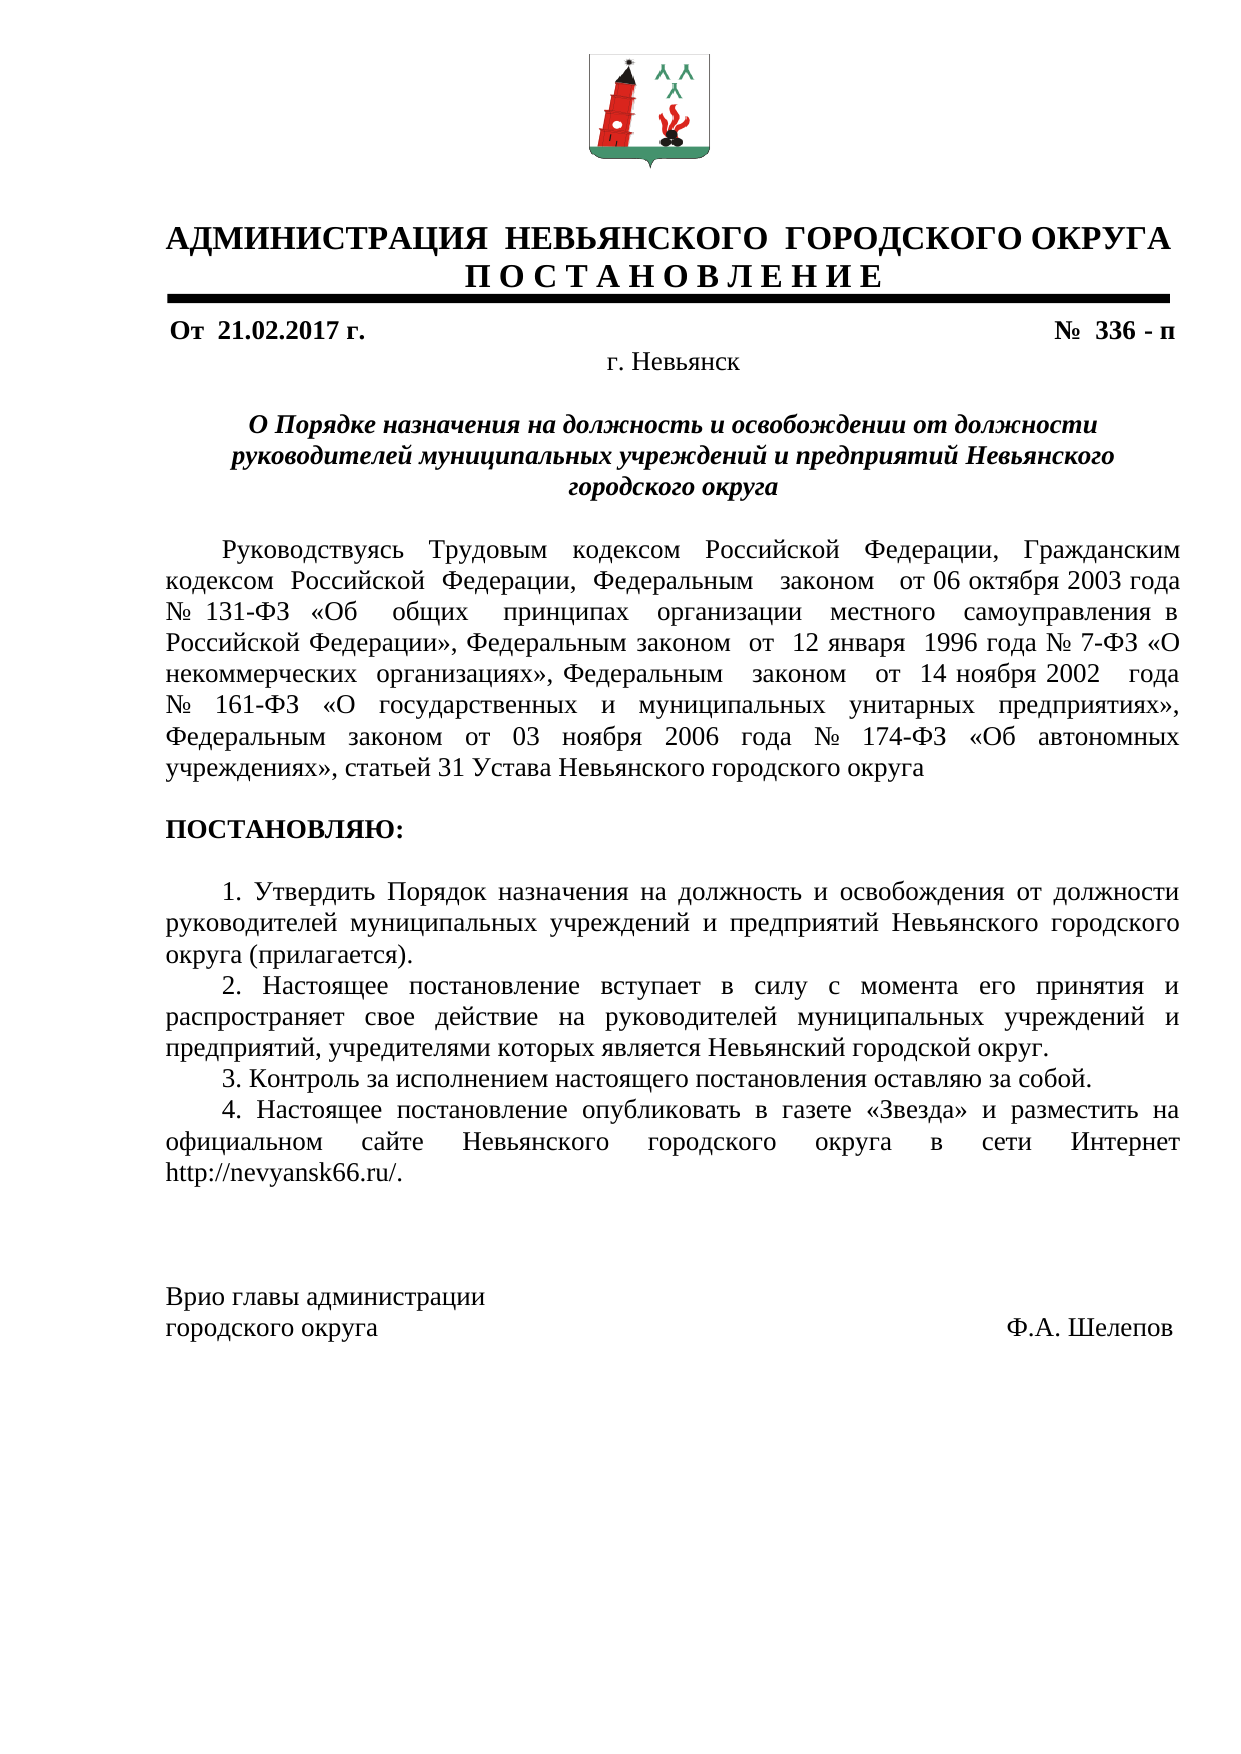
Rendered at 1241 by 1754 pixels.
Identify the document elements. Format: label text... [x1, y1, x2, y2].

text О Порядке назначения на должность и освобождении от должности руководителей муниципальных учреждений и предприятий Невьянского городского округа [165, 408, 1181, 502]
text П О С Т А Н О В Л Е Н И Е [165, 257, 1181, 295]
text г. Невьянск [165, 345, 1181, 377]
text ПОСТАНОВЛЯЮ: [165, 813, 1181, 844]
text 1. Утвердить Порядок назначения на должность и освобождения от должности руководителей муниципальных учреждений и предприятий Невьянского городского округа (прилагается). [165, 875, 1181, 969]
text городского округа Ф.А. Шелепов [165, 1311, 1181, 1343]
text АДМИНИСТРАЦИЯ НЕВЬЯНСКОГО ГОРОДСКОГО ОКРУГА [165, 218, 1181, 257]
text 3. Контроль за исполнением настоящего постановления оставляю за собой. [165, 1062, 1181, 1093]
text От 21.02.2017 г. № 336 - п [136, 314, 1181, 345]
text Руководствуясь Трудовым кодексом Российской Федерации, Гражданским кодексом Российской Федерации, Федеральным законом от 06 октября 2003 года № 131-ФЗ «Об общих принципах организации местного самоуправления в Российской Федерации», Федеральным законом от 12 января 1996 года № 7-ФЗ «О некоммерческих организациях», Федеральным законом от 14 ноября 2002 года № 161-ФЗ «О государственных и муниципальных унитарных предприятиях», Федеральным законом от 03 ноября 2006 года № 174-ФЗ «Об автономных учреждениях», статьей 31 Устава Невьянского городского округа [165, 533, 1181, 782]
text 2. Настоящее постановление вступает в силу с момента его принятия и распространяет свое действие на руководителей муниципальных учреждений и предприятий, учредителями которых является Невьянский городской округ. [165, 969, 1181, 1062]
text Врио главы администрации [165, 1280, 1181, 1311]
text 4. Настоящее постановление опубликовать в газете «Звезда» и разместить на официальном сайте Невьянского городского округа в сети Интернет http://nevyansk66.ru/. [165, 1093, 1181, 1187]
